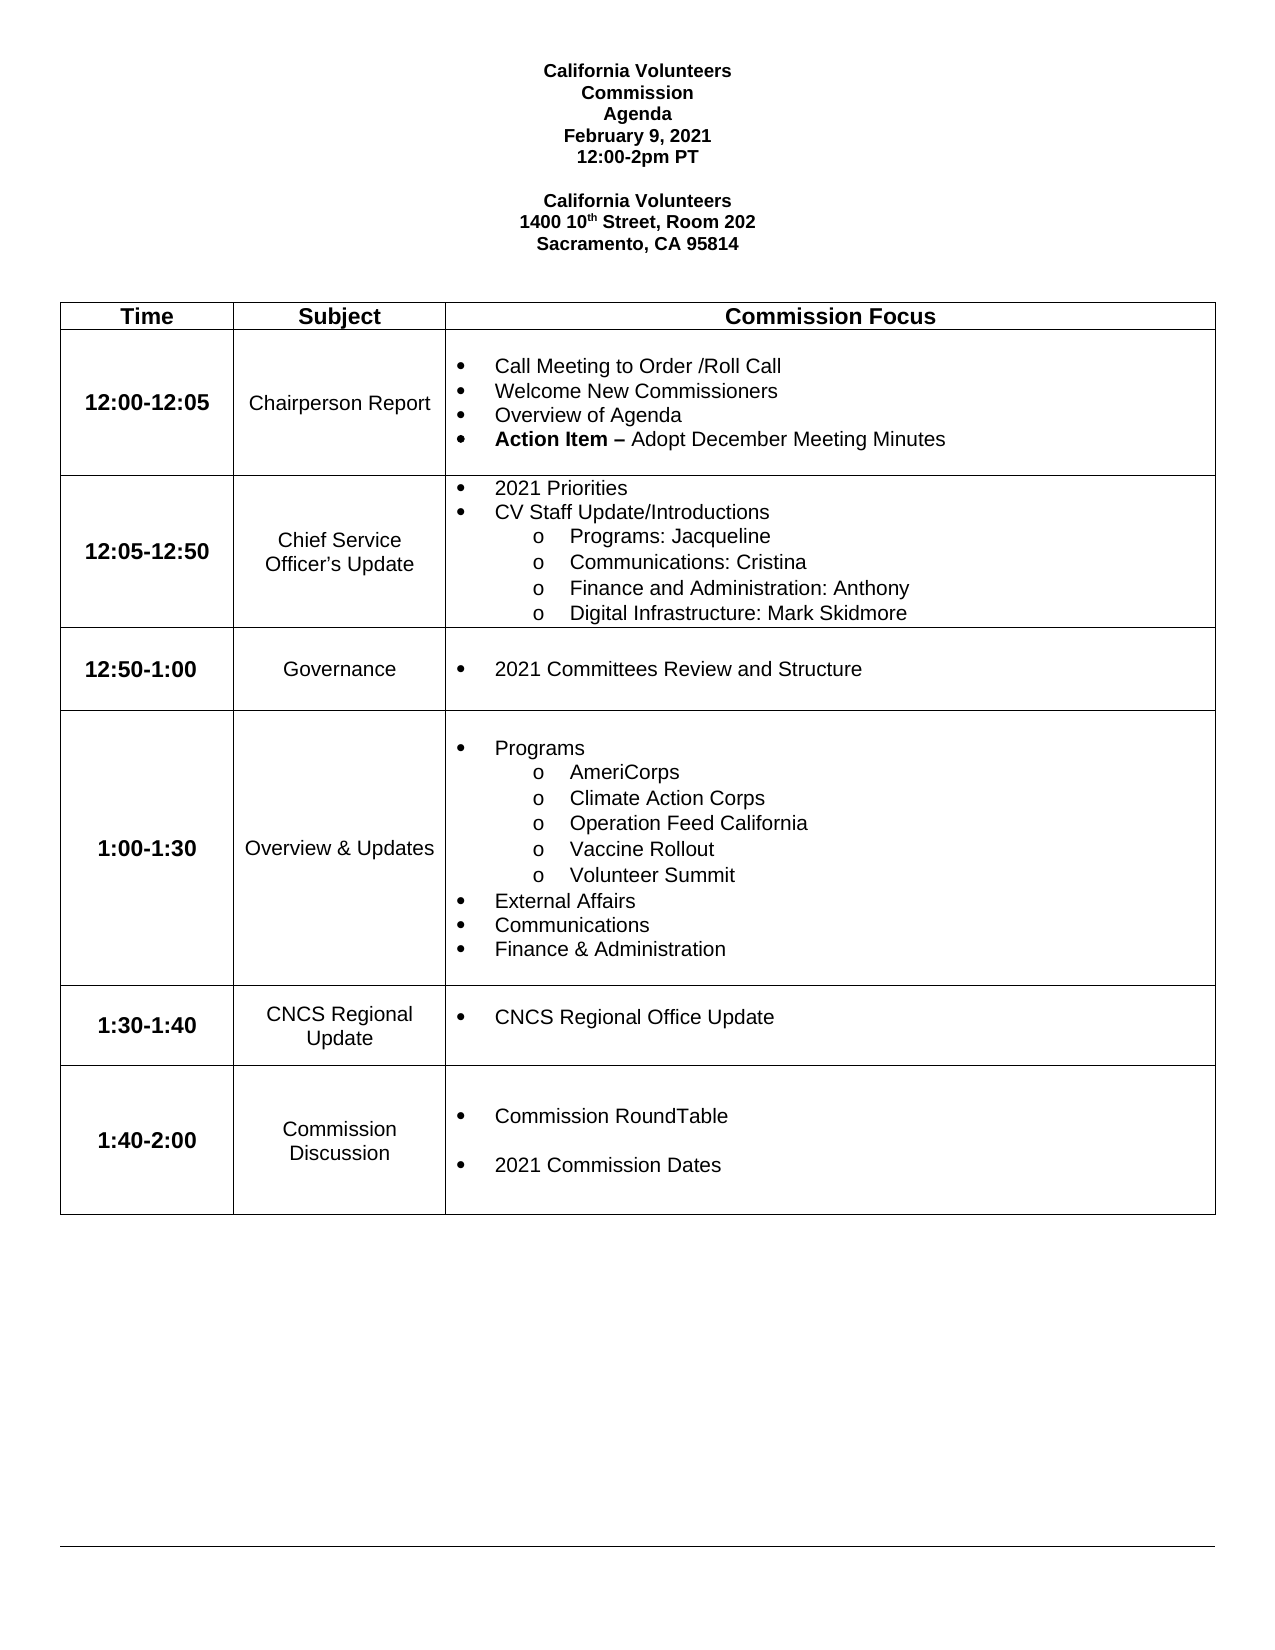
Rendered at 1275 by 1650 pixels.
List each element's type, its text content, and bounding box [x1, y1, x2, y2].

table_cell 1:00-1:30 [61, 711, 233, 985]
table_cell Governance [234, 628, 445, 710]
table_cell CNCS Regional Update [234, 986, 445, 1065]
text California Volunteers [60, 189, 1215, 211]
text Commission [60, 82, 1215, 103]
table_header Commission Focus [446, 303, 1215, 329]
table_header Subject [234, 303, 445, 329]
table_cell Call Meeting to Order /Roll Call Welcome New Commissioners Overview of Agenda Action Item – Adopt December Meeting Minutes [446, 330, 1215, 474]
table_cell 12:00-12:05 [61, 330, 233, 474]
table_cell 2021 Committees Review and Structure [446, 628, 1215, 710]
table_cell Overview & Updates [234, 711, 445, 985]
table_cell 2021 Priorities CV Staff Update/Introductions Programs: Jacqueline Communications: Cristina Finance and Administration: Anthony Digital Infrastructure: Mark Skidmore [446, 476, 1215, 627]
text 12:00-2pm PT [60, 146, 1215, 168]
text 1400 10th Street, Room 202 [60, 211, 1215, 232]
table_cell Commission Discussion [234, 1066, 445, 1214]
table_header Time [61, 303, 233, 329]
text February 9, 2021 [60, 125, 1215, 146]
table_cell Chief Service Officer’s Update [234, 476, 445, 627]
table_cell 1:30-1:40 [61, 986, 233, 1065]
table_cell 1:40-2:00 [61, 1066, 233, 1214]
text Sacramento, CA 95814 [60, 232, 1215, 254]
table_cell CNCS Regional Office Update [446, 986, 1215, 1065]
text Agenda [60, 103, 1215, 125]
text California Volunteers [60, 60, 1215, 82]
table_cell 12:05-12:50 [61, 476, 233, 627]
table_cell Programs AmeriCorps Climate Action Corps Operation Feed California Vaccine Rollout Volunteer Summit External Affairs Communications Finance & Administration [446, 711, 1215, 985]
table_cell 12:50-1:00 [61, 628, 233, 710]
table_cell Chairperson Report [234, 330, 445, 474]
table_cell Commission RoundTable 2021 Commission Dates [446, 1066, 1215, 1214]
